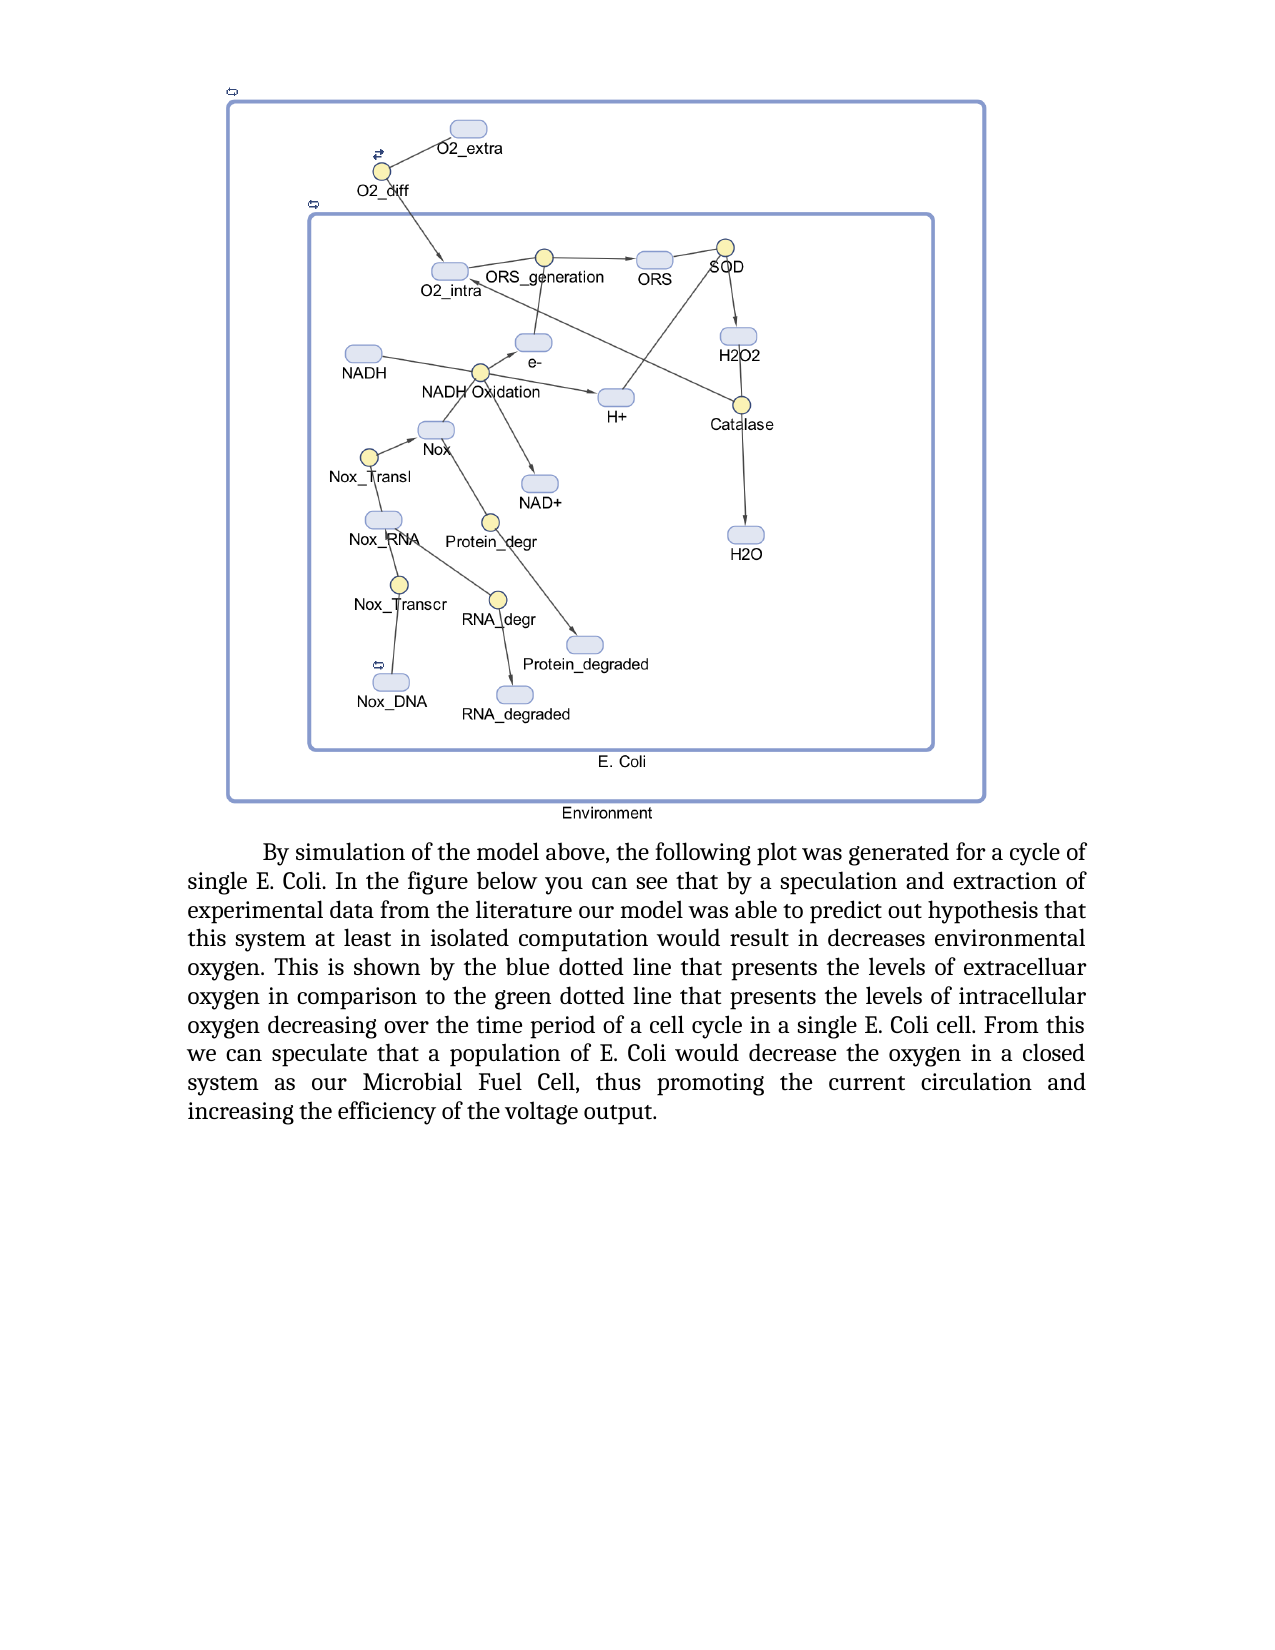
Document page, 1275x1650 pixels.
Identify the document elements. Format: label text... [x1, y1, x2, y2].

text By simulation of the model above, the following plot was generated for a cycle of single E. Coli. In the figure below you can see that by a speculation and extraction of experimental data from the literature our model was able to predict out hypothesis that this system at least in isolated computation would result in decreases environmental oxygen. This is shown by the blue dotted line that presents the levels of extracelluar oxygen in comparison to the green dotted line that presents the levels of intracellular oxygen decreasing over the time period of a cell cycle in a single E. Coli cell. From this we can speculate that a population of E. Coli would decrease the oxygen in a closed system as our Microbial Fuel Cell, thus promoting the current circulation and increasing the efficiency of the voltage output. [187, 838, 1087, 1126]
picture [187, 75, 1060, 838]
